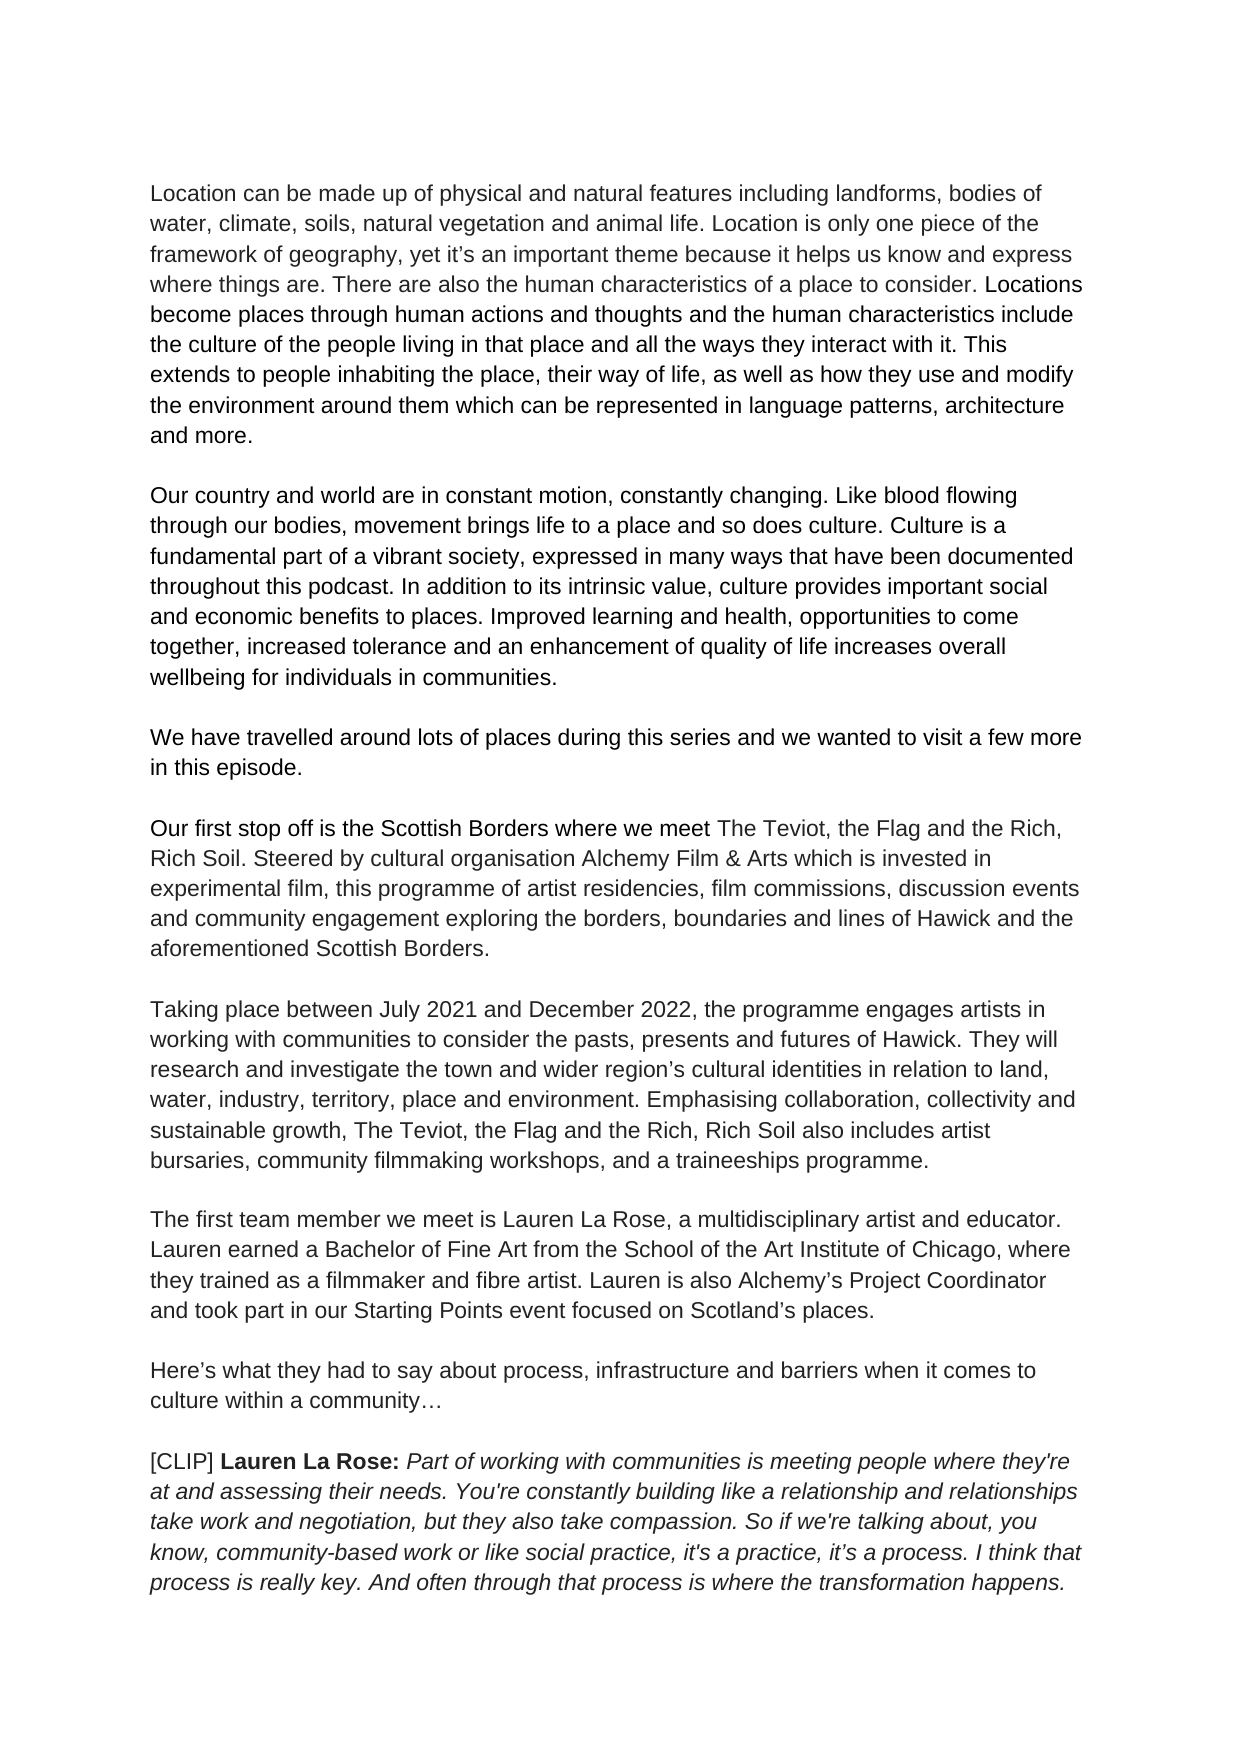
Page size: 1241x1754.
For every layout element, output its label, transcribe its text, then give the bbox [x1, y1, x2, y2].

text We have travelled around lots of places during this series and we wanted to visit a few more in this episode. [150, 724, 1090, 781]
text Taking place between July 2021 and December 2022, the programme engages artists in working with communities to consider the pasts, presents and futures of Hawick. They will research and investigate the town and wider region’s cultural identities in relation to land, water, industry, territory, place and environment. Emphasising collaboration, collectivity and sustainable growth, The Teviot, the Flag and the Rich, Rich Soil also includes artist bursaries, community filmmaking workshops, and a traineeships programme. [150, 996, 1090, 1173]
text Our country and world are in constant motion, constantly changing. Like blood flowing through our bodies, movement brings life to a place and so does culture. Culture is a fundamental part of a vibrant society, expressed in many ways that have been documented throughout this podcast. In addition to its intrinsic value, culture provides important social and economic benefits to places. Improved learning and health, opportunities to come together, increased tolerance and an enhancement of quality of life increases overall wellbeing for individuals in communities. [150, 482, 1090, 690]
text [150, 1448, 1090, 1595]
text Here’s what they had to say about process, infrastructure and barriers when it comes to culture within a community… [150, 1357, 1090, 1414]
text The first team member we meet is Lauren La Rose, a multidisciplinary artist and educator. Lauren earned a Bachelor of Fine Art from the School of the Art Institute of Chicago, where they trained as a filmmaker and fibre artist. Lauren is also Alchemy’s Project Coordinator and took part in our Starting Points event focused on Scotland’s places. [150, 1206, 1090, 1323]
text Our first stop off is the Scottish Borders where we meet The Teviot, the Flag and the Rich, Rich Soil. Steered by cultural organisation Alchemy Film & Arts which is invested in experimental film, this programme of artist residencies, film commissions, discussion events and community engagement exploring the borders, boundaries and lines of Hawick and the aforementioned Scottish Borders. [150, 814, 1090, 962]
text Location can be made up of physical and natural features including landforms, bodies of water, climate, soils, natural vegetation and animal life. Location is only one piece of the framework of geography, yet it’s an important theme because it helps us know and express where things are. There are also the human characteristics of a place to consider. Locations become places through human actions and thoughts and the human characteristics include the culture of the people living in that place and all the ways they interact with it. This extends to people inhabiting the place, their way of life, as well as how they use and modify the environment around them which can be represented in language patterns, architecture and more. [150, 180, 1090, 448]
